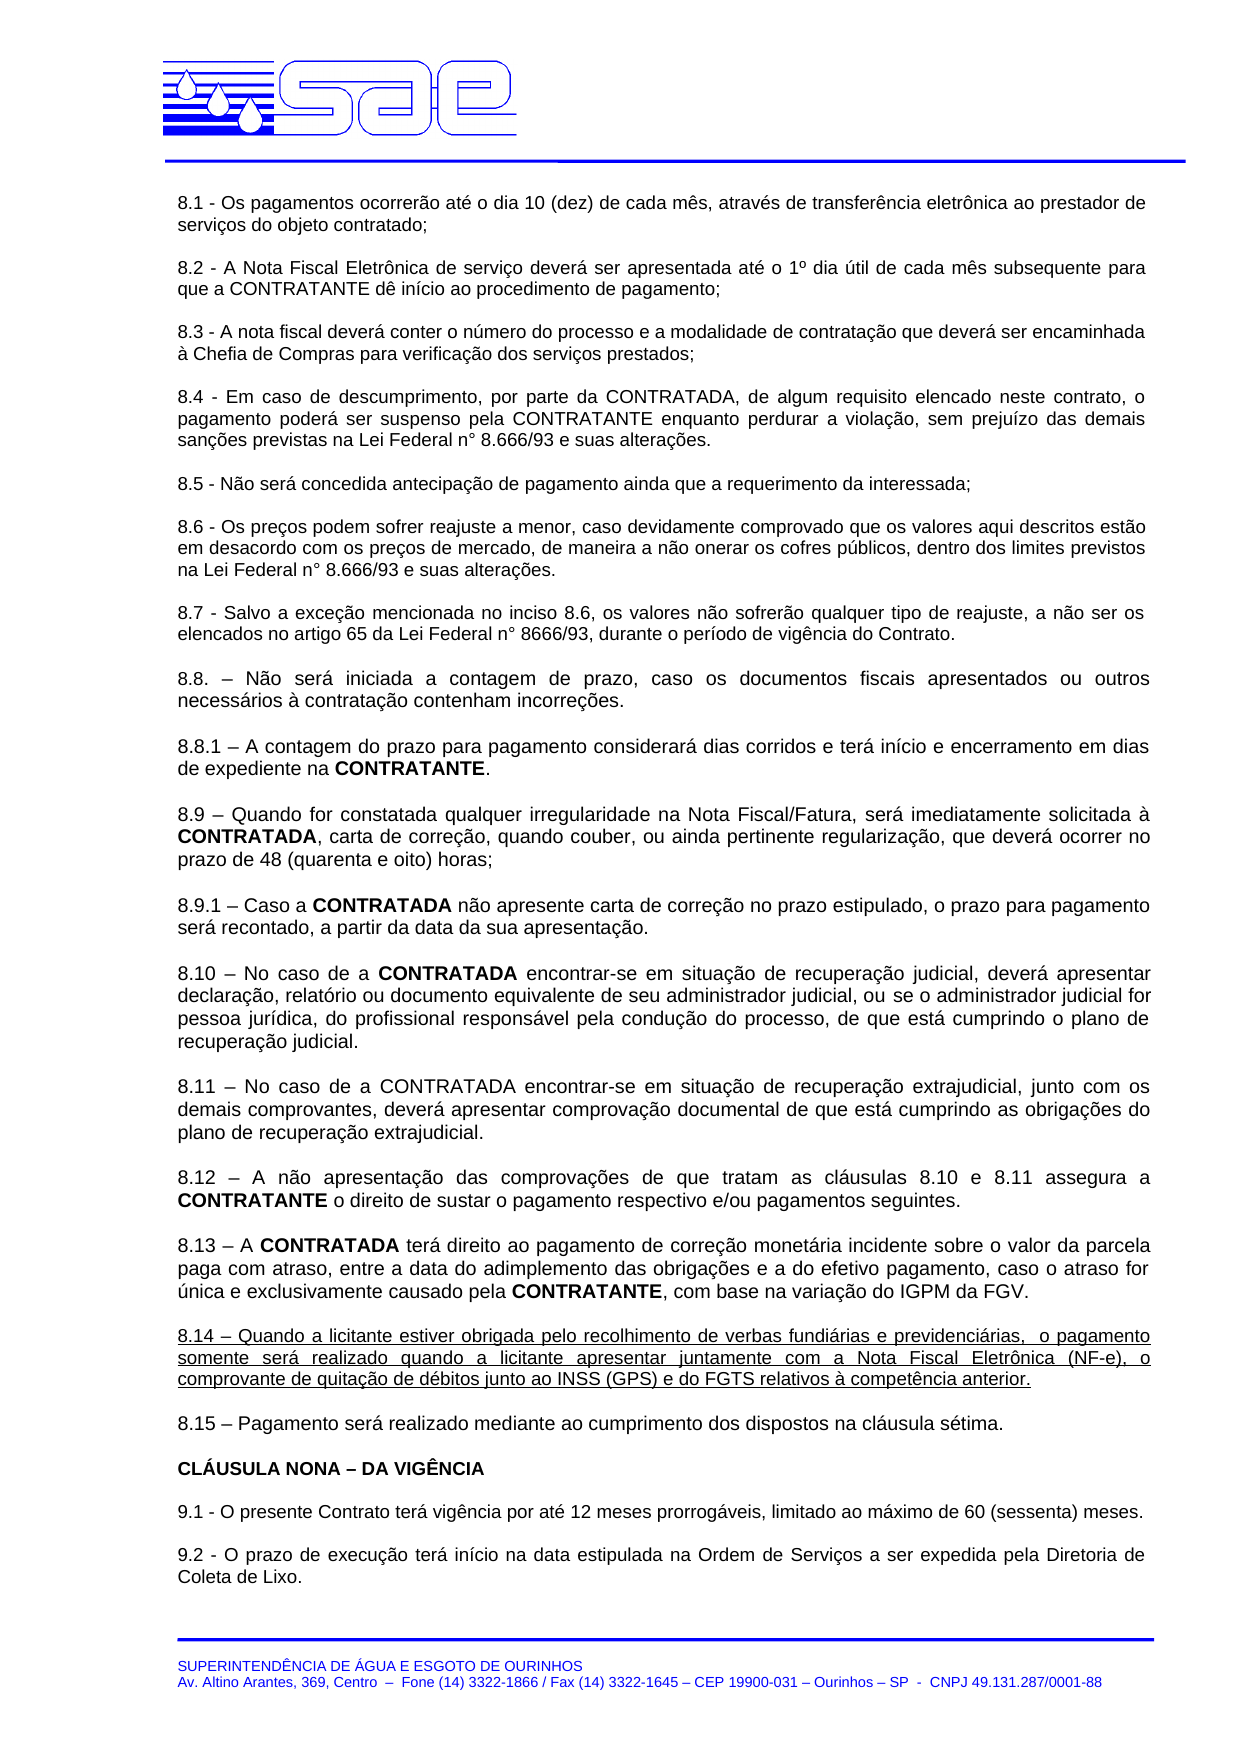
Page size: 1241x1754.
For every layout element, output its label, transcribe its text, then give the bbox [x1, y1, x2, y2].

text 8.10 – No caso de a CONTRATADA encontrar-se em situação de recuperação judicial, deverá apresentar declaração, relatório ou documento equivalente de seu administrador judicial, ou se o administrador judicial for pessoa jurídica, do profissional responsável pela condução do processo, de que está cumprindo o plano de recuperação judicial. [177, 962, 1152, 1052]
text 8.5 - Não será concedida antecipação de pagamento ainda que a requerimento da interessada; [177, 472, 1146, 494]
text 8.8.1 – A contagem do prazo para pagamento considerará dias corridos e terá início e encerramento em dias de expediente na CONTRATANTE. [177, 734, 1152, 780]
text 9.2 - O prazo de execução terá início na data estipulada na Ordem de Serviços a ser expedida pela Diretoria de Coleta de Lixo. [177, 1544, 1146, 1587]
text 8.6 - Os preços podem sofrer reajuste a menor, caso devidamente comprovado que os valores aqui descritos estão em desacordo com os preços de mercado, de maneira a não onerar os cofres públicos, dentro dos limites previstos na Lei Federal n° 8.666/93 e suas alterações. [177, 515, 1146, 580]
text 8.12 – A não apresentação das comprovações de que tratam as cláusulas 8.10 e 8.11 assegura a CONTRATANTE o direito de sustar o pagamento respectivo e/ou pagamentos seguintes. [177, 1166, 1152, 1211]
text 8.15 – Pagamento será realizado mediante ao cumprimento dos dispostos na cláusula sétima. [177, 1412, 1152, 1435]
text 8.9 – Quando for constatada qualquer irregularidade na Nota Fiscal/Fatura, será imediatamente solicitada à CONTRATADA, carta de correção, quando couber, ou ainda pertinente regularização, que deverá ocorrer no prazo de 48 (quarenta e oito) horas; [177, 803, 1152, 871]
text 8.8. – Não será iniciada a contagem de prazo, caso os documentos fiscais apresentados ou outros necessários à contratação contenham incorreções. [177, 666, 1152, 712]
text 9.1 - O presente Contrato terá vigência por até 12 meses prorrogáveis, limitado ao máximo de 60 (sessenta) meses. [177, 1501, 1146, 1522]
text 8.3 - A nota fiscal deverá conter o número do processo e a modalidade de contratação que deverá ser encaminhada à Chefia de Compras para verificação dos serviços prestados; [177, 321, 1146, 364]
text 8.2 - A Nota Fiscal Eletrônica de serviço deverá ser apresentada até o 1º dia útil de cada mês subsequente para que a CONTRATANTE dê início ao procedimento de pagamento; [177, 257, 1146, 300]
text 8.13 – A CONTRATADA terá direito ao pagamento de correção monetária incidente sobre o valor da parcela paga com atraso, entre a data do adimplemento das obrigações e a do efetivo pagamento, caso o atraso for única e exclusivamente causado pela CONTRATANTE, com base na variação do IGPM da FGV. [177, 1234, 1152, 1302]
text 8.14 – Quando a licitante estiver obrigada pelo recolhimento de verbas fundiárias e previdenciárias, o pagamento somente será realizado quando a licitante apresentar juntamente com a Nota Fiscal Eletrônica (NF-e), o comprovante de quitação de débitos junto ao INSS (GPS) e do FGTS relativos à competência anterior. [177, 1325, 1152, 1389]
text 8.9.1 – Caso a CONTRATADA não apresente carta de correção no prazo estipulado, o prazo para pagamento será recontado, a partir da data da sua apresentação. [177, 893, 1152, 939]
text 8.1 - Os pagamentos ocorrerão até o dia 10 (dez) de cada mês, através de transferência eletrônica ao prestador de serviços do objeto contratado; [177, 192, 1146, 235]
text CLÁUSULA NONA – DA VIGÊNCIA [177, 1458, 1146, 1479]
text 8.11 – No caso de a CONTRATADA encontrar-se em situação de recuperação extrajudicial, junto com os demais comprovantes, deverá apresentar comprovação documental de que está cumprindo as obrigações do plano de recuperação extrajudicial. [177, 1075, 1152, 1143]
text 8.4 - Em caso de descumprimento, por parte da CONTRATADA, de algum requisito elencado neste contrato, o pagamento poderá ser suspenso pela CONTRATANTE enquanto perdurar a violação, sem prejuízo das demais sanções previstas na Lei Federal n° 8.666/93 e suas alterações. [177, 386, 1146, 451]
text 8.7 - Salvo a exceção mencionada no inciso 8.6, os valores não sofrerão qualquer tipo de reajuste, a não ser os elencados no artigo 65 da Lei Federal n° 8666/93, durante o período de vigência do Contrato. [177, 602, 1146, 645]
picture [162, 59, 518, 139]
